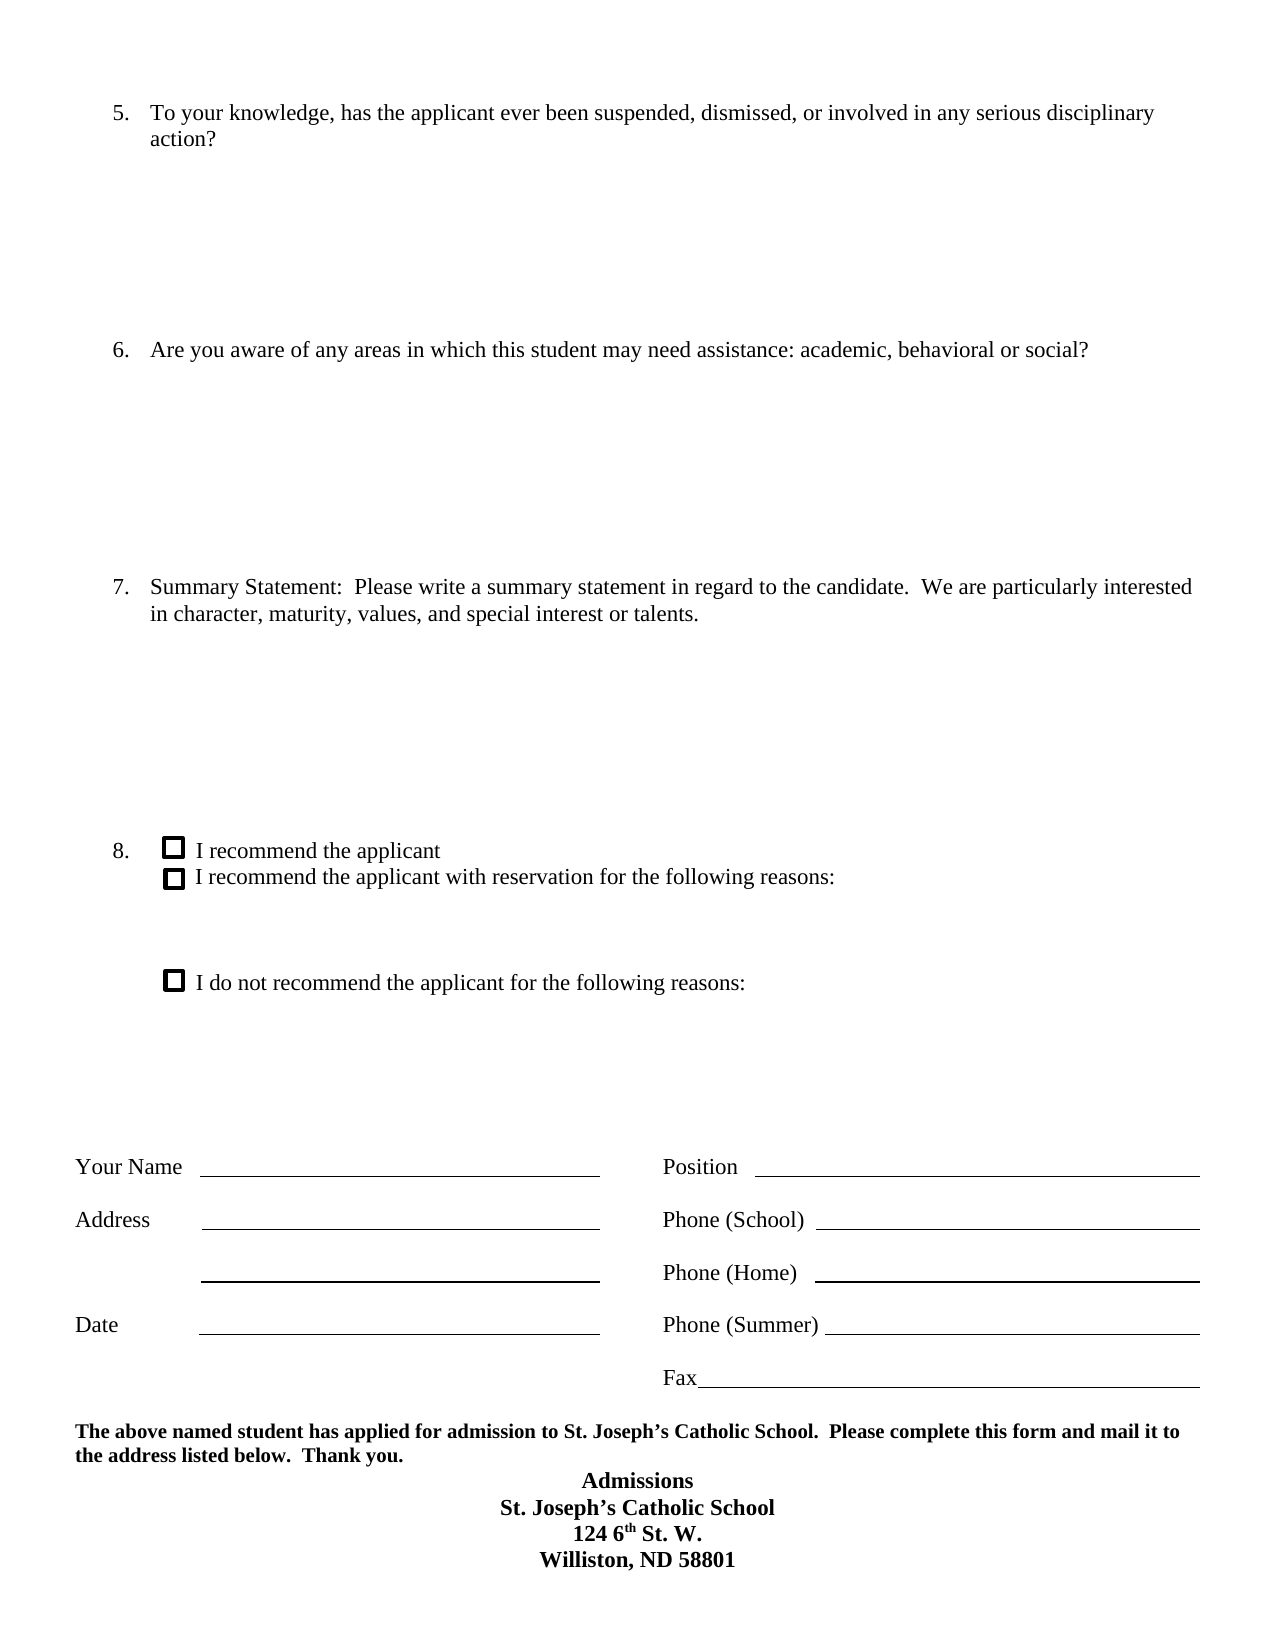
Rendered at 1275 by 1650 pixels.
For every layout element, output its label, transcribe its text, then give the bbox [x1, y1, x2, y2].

list Summary Statement: Please write a summary statement in regard to the candidate. We are particularly interested in character, maturity, values, and special interest or talents. [112, 573, 1200, 626]
text Williston, ND 58801 [75, 1546, 1200, 1573]
text I do not recommend the applicant for the following reasons: [75, 969, 1200, 995]
text Admissions [75, 1467, 1200, 1494]
text Your Name Position [75, 1153, 1200, 1179]
text The above named student has applied for admission to St. Joseph’s Catholic School. Please complete this form and mail it to the address listed below. Thank you. [75, 1419, 1200, 1467]
text 124 6th St. W. [75, 1520, 1200, 1546]
list Are you aware of any areas in which this student may need assistance: academic, behavioral or social? [112, 336, 1200, 363]
text Fax [75, 1364, 1200, 1390]
list To your knowledge, has the applicant ever been suspended, dismissed, or involved in any serious disciplinary action? [112, 99, 1200, 152]
text Phone (Home) [75, 1259, 1200, 1285]
text Date Phone (Summer) [75, 1311, 1200, 1338]
text Address Phone (School) [75, 1206, 1200, 1232]
text St. Joseph’s Catholic School [75, 1494, 1200, 1520]
list I recommend the applicant [112, 837, 1200, 863]
text I recommend the applicant with reservation for the following reasons: [75, 863, 1200, 890]
